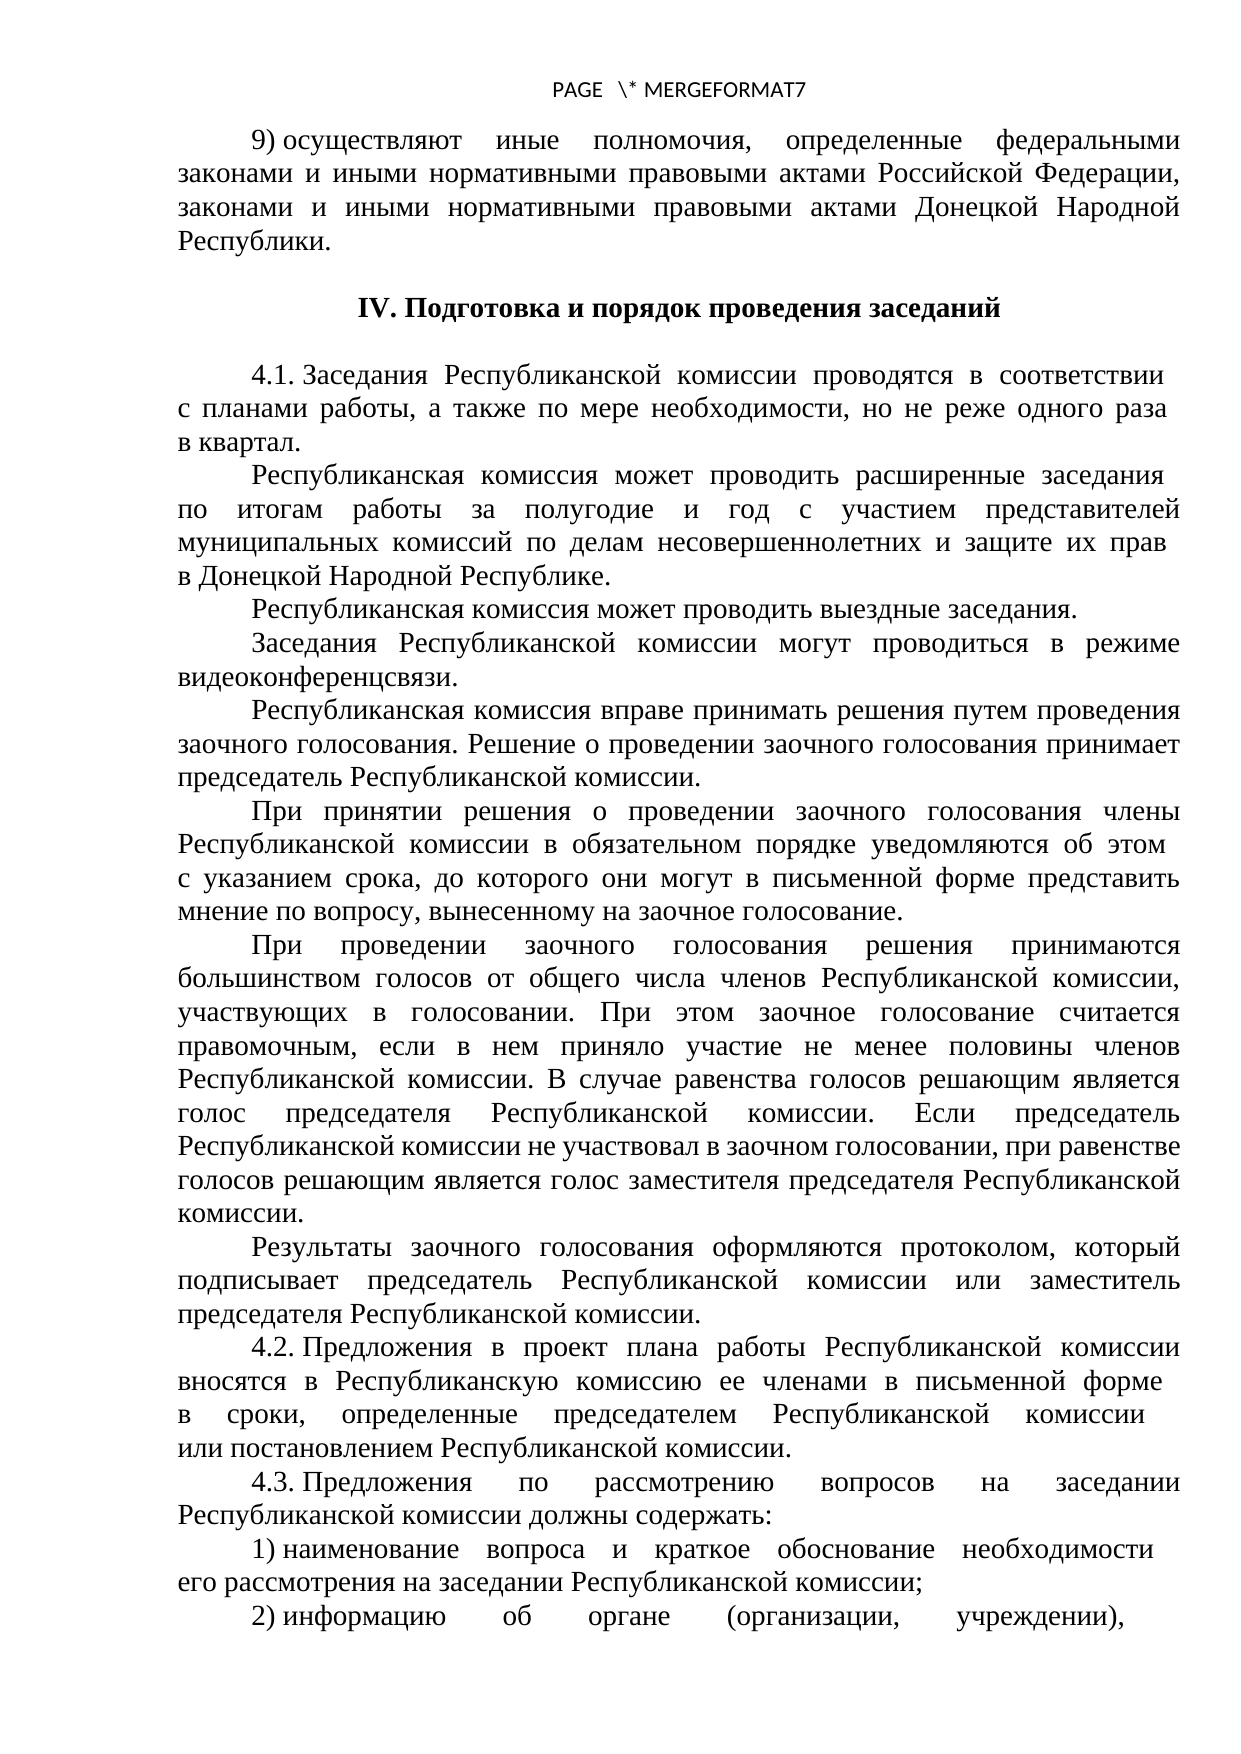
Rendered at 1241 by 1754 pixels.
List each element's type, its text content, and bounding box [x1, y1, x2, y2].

text Республиканская комиссия может проводить выездные заседания. [177, 592, 1181, 625]
text При принятии решения о проведении заочного голосования члены Республиканской комиссии в обязательном порядке уведомляются об этом с указанием срока, до которого они могут в письменной форме представить мнение по вопросу, вынесенному на заочное голосование. [177, 793, 1181, 927]
text 9) осуществляют иные полномочия, определенные федеральными законами и иными нормативными правовыми актами Российской Федерации, законами и иными нормативными правовыми актами Донецкой Народной Республики. [177, 122, 1181, 256]
text Республиканская комиссия вправе принимать решения путем проведения заочного голосования. Решение о проведении заочного голосования принимает председатель Республиканской комиссии. [177, 692, 1181, 793]
text 4.1. Заседания Республиканской комиссии проводятся в соответствии с планами работы, а также по мере необходимости, но не реже одного раза в квартал. [177, 357, 1181, 457]
text Заседания Республиканской комиссии могут проводиться в режиме видеоконференцсвязи. [177, 625, 1181, 692]
text 4.3. Предложения по рассмотрению вопросов на заседании Республиканской комиссии должны содержать: [177, 1464, 1181, 1531]
text Республиканская комиссия может проводить расширенные заседания по итогам работы за полугодие и год с участием представителей муниципальных комиссий по делам несовершеннолетних и защите их прав в Донецкой Народной Республике. [177, 457, 1181, 592]
text Результаты заочного голосования оформляются протоколом, который подписывает председатель Республиканской комиссии или заместитель председателя Республиканской комиссии. [177, 1229, 1181, 1329]
text 1) наименование вопроса и краткое обоснование необходимости его рассмотрения на заседании Республиканской комиссии; [177, 1531, 1181, 1598]
text При проведении заочного голосования решения принимаются большинством голосов от общего числа членов Республиканской комиссии, участвующих в голосовании. При этом заочное голосование считается правомочным, если в нем приняло участие не менее половины членов Республиканской комиссии. В случае равенства голосов решающим является голос председателя Республиканской комиссии. Если председатель Республиканской комиссии не участвовал в заочном голосовании, при равенстве голосов решающим является голос заместителя председателя Республиканской комиссии. [177, 927, 1181, 1229]
text 4.2. Предложения в проект плана работы Республиканской комиссии вносятся в Республиканскую комиссию ее членами в письменной форме в сроки, определенные председателем Республиканской комиссии или постановлением Республиканской комиссии. [177, 1329, 1181, 1464]
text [177, 1598, 1181, 1631]
text IV. Подготовка и порядок проведения заседаний [177, 290, 1181, 323]
